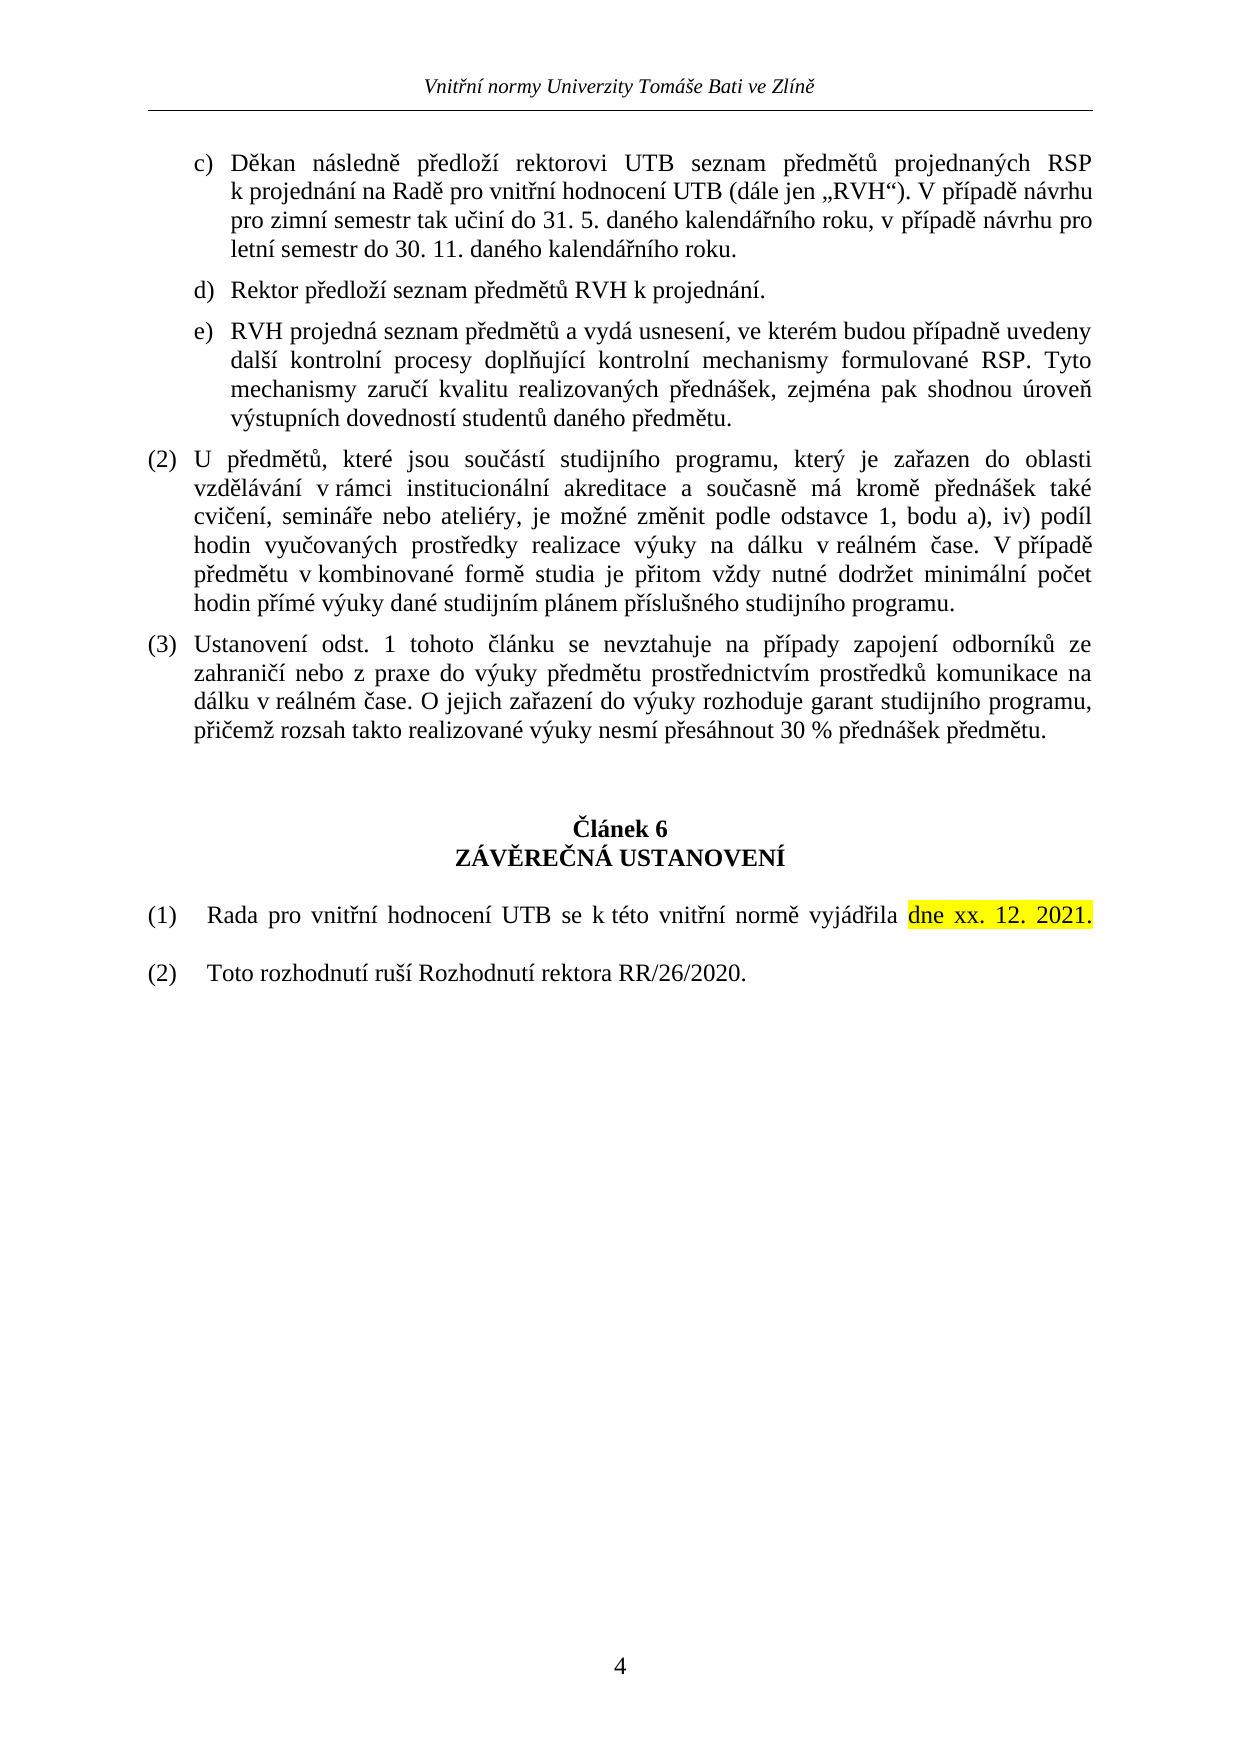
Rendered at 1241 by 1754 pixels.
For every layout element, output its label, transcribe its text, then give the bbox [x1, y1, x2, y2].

text závěrečná ustanovení [148, 843, 1093, 871]
list (1) Rada pro vnitřní hodnocení UTB se k této vnitřní normě vyjádřila dne xx. 12. 2021. [148, 900, 1093, 958]
list RVH projedná seznam předmětů a vydá usnesení, ve kterém budou případně uvedeny další kontrolní procesy doplňující kontrolní mechanismy formulované RSP. Tyto mechanismy zaručí kvalitu realizovaných přednášek, zejména pak shodnou úroveň výstupních dovedností studentů daného předmětu. [194, 316, 1093, 431]
list Ustanovení odst. 1 tohoto článku se nevztahuje na případy zapojení odborníků ze zahraničí nebo z praxe do výuky předmětu prostřednictvím prostředků komunikace na dálku v reálném čase. O jejich zařazení do výuky rozhoduje garant studijního programu, přičemž rozsah takto realizované výuky nesmí přesáhnout 30 % přednášek předmětu. [148, 629, 1093, 744]
text Článek 6 [148, 814, 1093, 843]
list Rektor předloží seznam předmětů RVH k projednání. [194, 275, 1093, 304]
list U předmětů, které jsou součástí studijního programu, který je zařazen do oblasti vzdělávání v rámci institucionální akreditace a současně má kromě přednášek také cvičení, semináře nebo ateliéry, je možné změnit podle odstavce 1, bodu a), iv) podíl hodin vyučovaných prostředky realizace výuky na dálku v reálném čase. V případě předmětu v kombinované formě studia je přitom vždy nutné dodržet minimální počet hodin přímé výuky dané studijním plánem příslušného studijního programu. [148, 444, 1093, 616]
list (2) Toto rozhodnutí ruší Rozhodnutí rektora RR/26/2020. [148, 958, 1093, 986]
list Děkan následně předloží rektorovi UTB seznam předmětů projednaných RSP k projednání na Radě pro vnitřní hodnocení UTB (dále jen „RVH“). V případě návrhu pro zimní semestr tak učiní do 31. 5. daného kalendářního roku, v případě návrhu pro letní semestr do 30. 11. daného kalendářního roku. [194, 148, 1093, 263]
